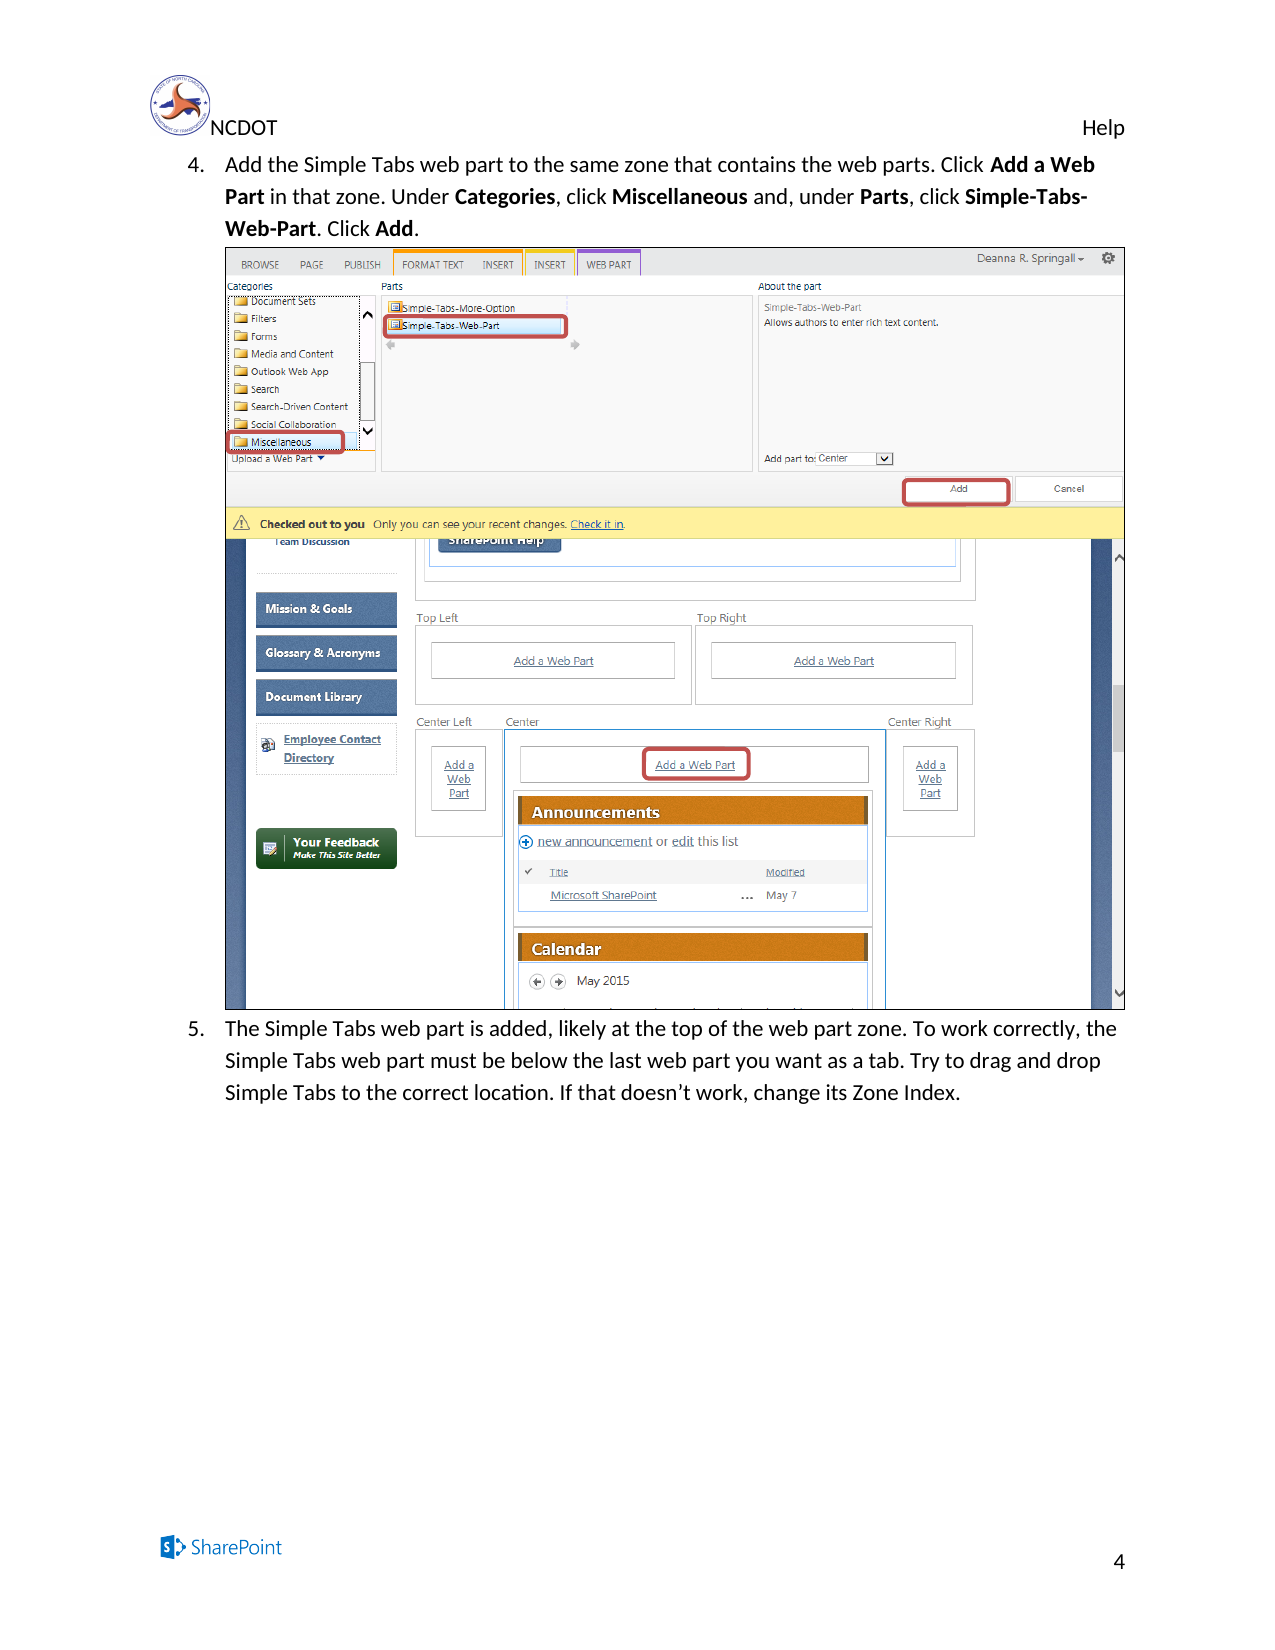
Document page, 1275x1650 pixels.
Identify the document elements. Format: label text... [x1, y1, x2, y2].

picture [150, 75, 210, 136]
picture [230, 434, 340, 450]
list The Simple Tabs web part is added, likely at the top of the web part zone. To work correctly, the Simple Tabs web part must be below the last web part you want as a tab. Try to drag and drop Simple Tabs to the correct location. If that doesn’t work, change its Zone Index. [187, 1014, 1125, 1107]
picture [150, 1524, 292, 1570]
picture [226, 248, 1124, 1009]
